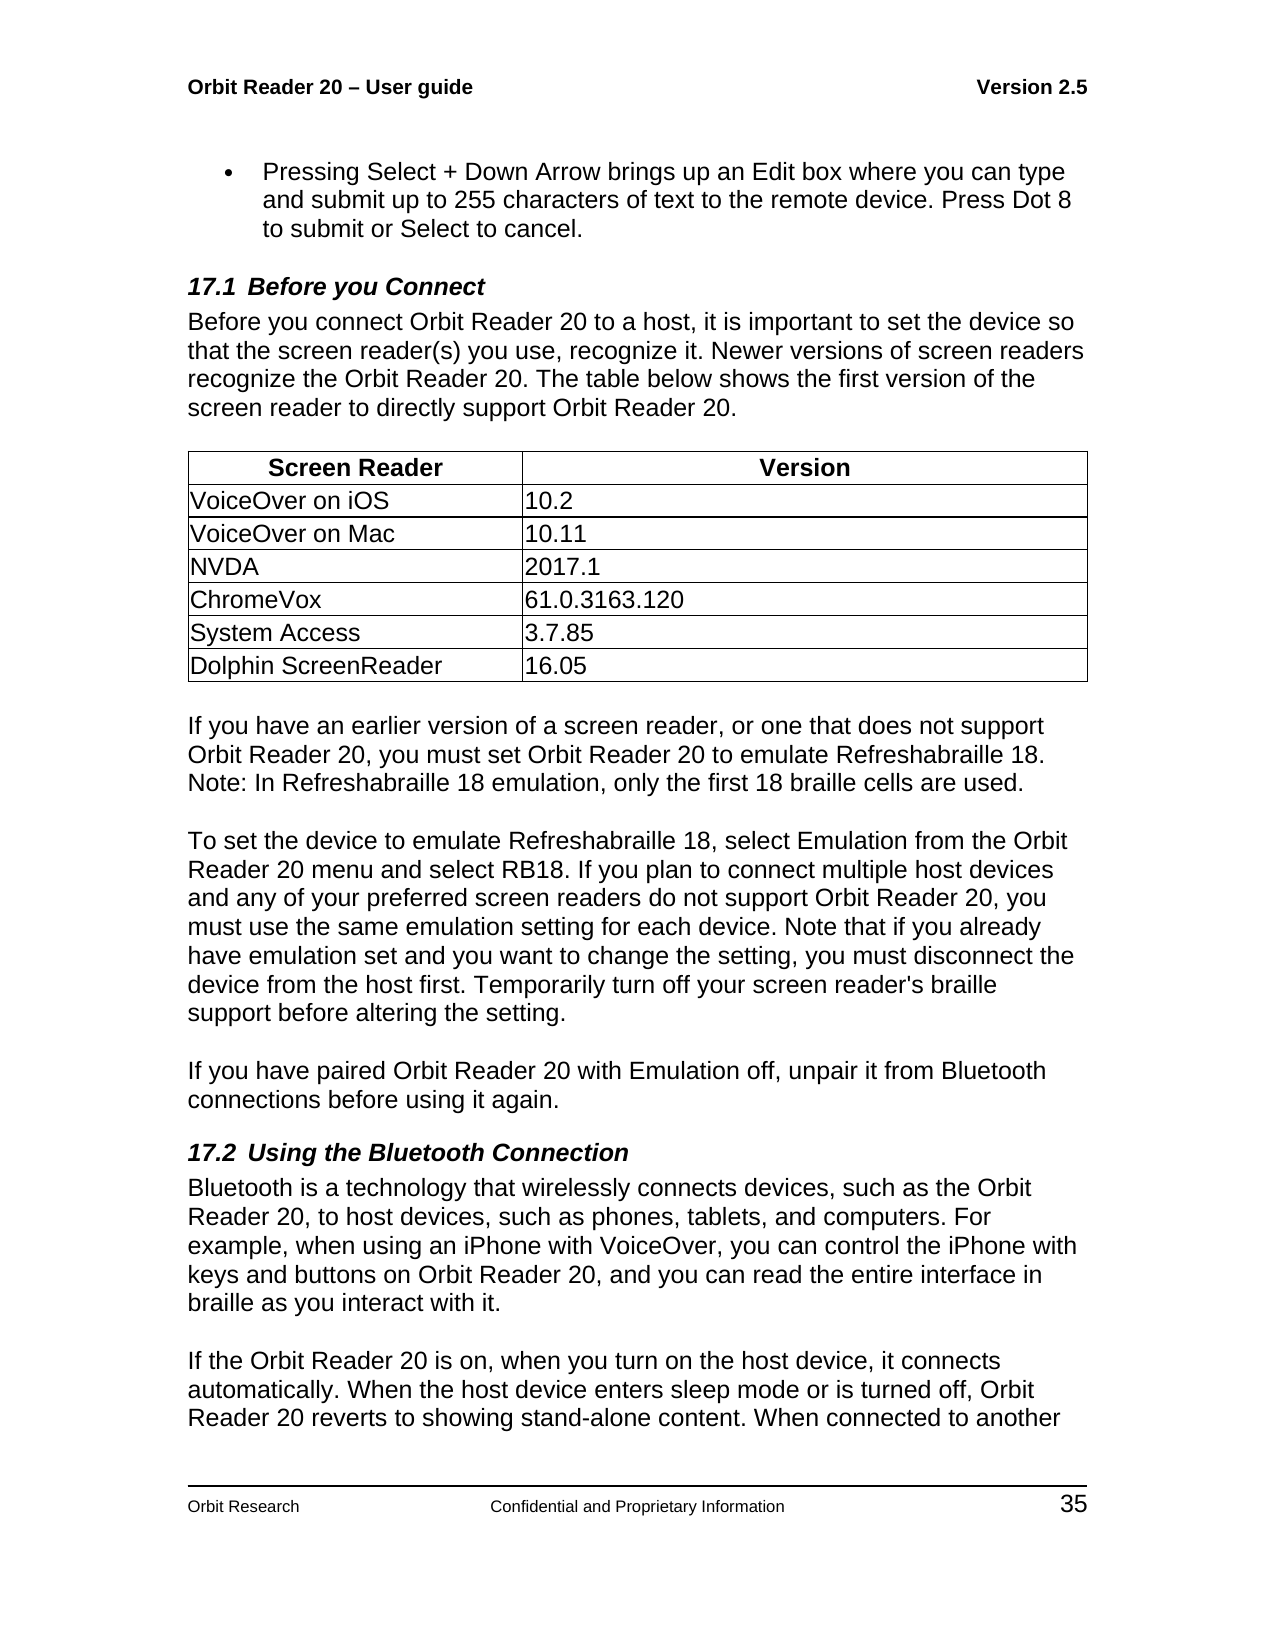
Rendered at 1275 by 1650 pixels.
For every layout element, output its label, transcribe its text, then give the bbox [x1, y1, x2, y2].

table_cell 61.0.3163.120 [523, 583, 1087, 615]
text To set the device to emulate Refreshabraille 18, select Emulation from the Orbit Reader 20 menu and select RB18. If you plan to connect multiple host devices and any of your preferred screen readers do not support Orbit Reader 20, you must use the same emulation setting for each device. Note that if you already have emulation set and you want to change the setting, you must disconnect the device from the host first. Temporarily turn off your screen reader's braille support before altering the setting. [187, 826, 1087, 1027]
table_header Version [523, 452, 1087, 483]
text If you have paired Orbit Reader 20 with Emulation off, unpair it from Bluetooth connections before using it again. [187, 1056, 1087, 1113]
text Bluetooth is a technology that wirelessly connects devices, such as the Orbit Reader 20, to host devices, such as phones, tablets, and computers. For example, when using an iPhone with VoiceOver, you can control the iPhone with keys and buttons on Orbit Reader 20, and you can read the entire interface in braille as you interact with it. [187, 1173, 1087, 1317]
subtitle Using the Bluetooth Connection [187, 1138, 1087, 1167]
table_cell Dolphin ScreenReader [189, 649, 522, 681]
table_cell System Access [189, 616, 522, 648]
text Note: In Refreshabraille 18 emulation, only the first 18 braille cells are used. [187, 768, 1087, 797]
text Before you connect Orbit Reader 20 to a host, it is important to set the device so that the screen reader(s) you use, recognize it. Newer versions of screen readers recognize the Orbit Reader 20. The table below shows the first version of the screen reader to directly support Orbit Reader 20. [187, 307, 1087, 422]
table_cell VoiceOver on iOS [189, 485, 522, 516]
table_cell VoiceOver on Mac [189, 518, 522, 549]
table_cell 3.7.85 [523, 616, 1087, 648]
text If you have an earlier version of a screen reader, or one that does not support Orbit Reader 20, you must set Orbit Reader 20 to emulate Refreshabraille 18. [187, 711, 1087, 768]
table_cell NVDA [189, 550, 522, 582]
table_cell ChromeVox [189, 583, 522, 615]
table_cell 2017.1 [523, 550, 1087, 582]
table_cell 16.05 [523, 649, 1087, 681]
subtitle Before you Connect [187, 272, 1087, 301]
list Pressing Select + Down Arrow brings up an Edit box where you can type and submit up to 255 characters of text to the remote device. Press Dot 8 to submit or Select to cancel. [225, 156, 1087, 243]
table_header Screen Reader [189, 452, 522, 483]
table_cell 10.2 [523, 485, 1087, 516]
table_cell 10.11 [523, 518, 1087, 549]
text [187, 1346, 1087, 1432]
